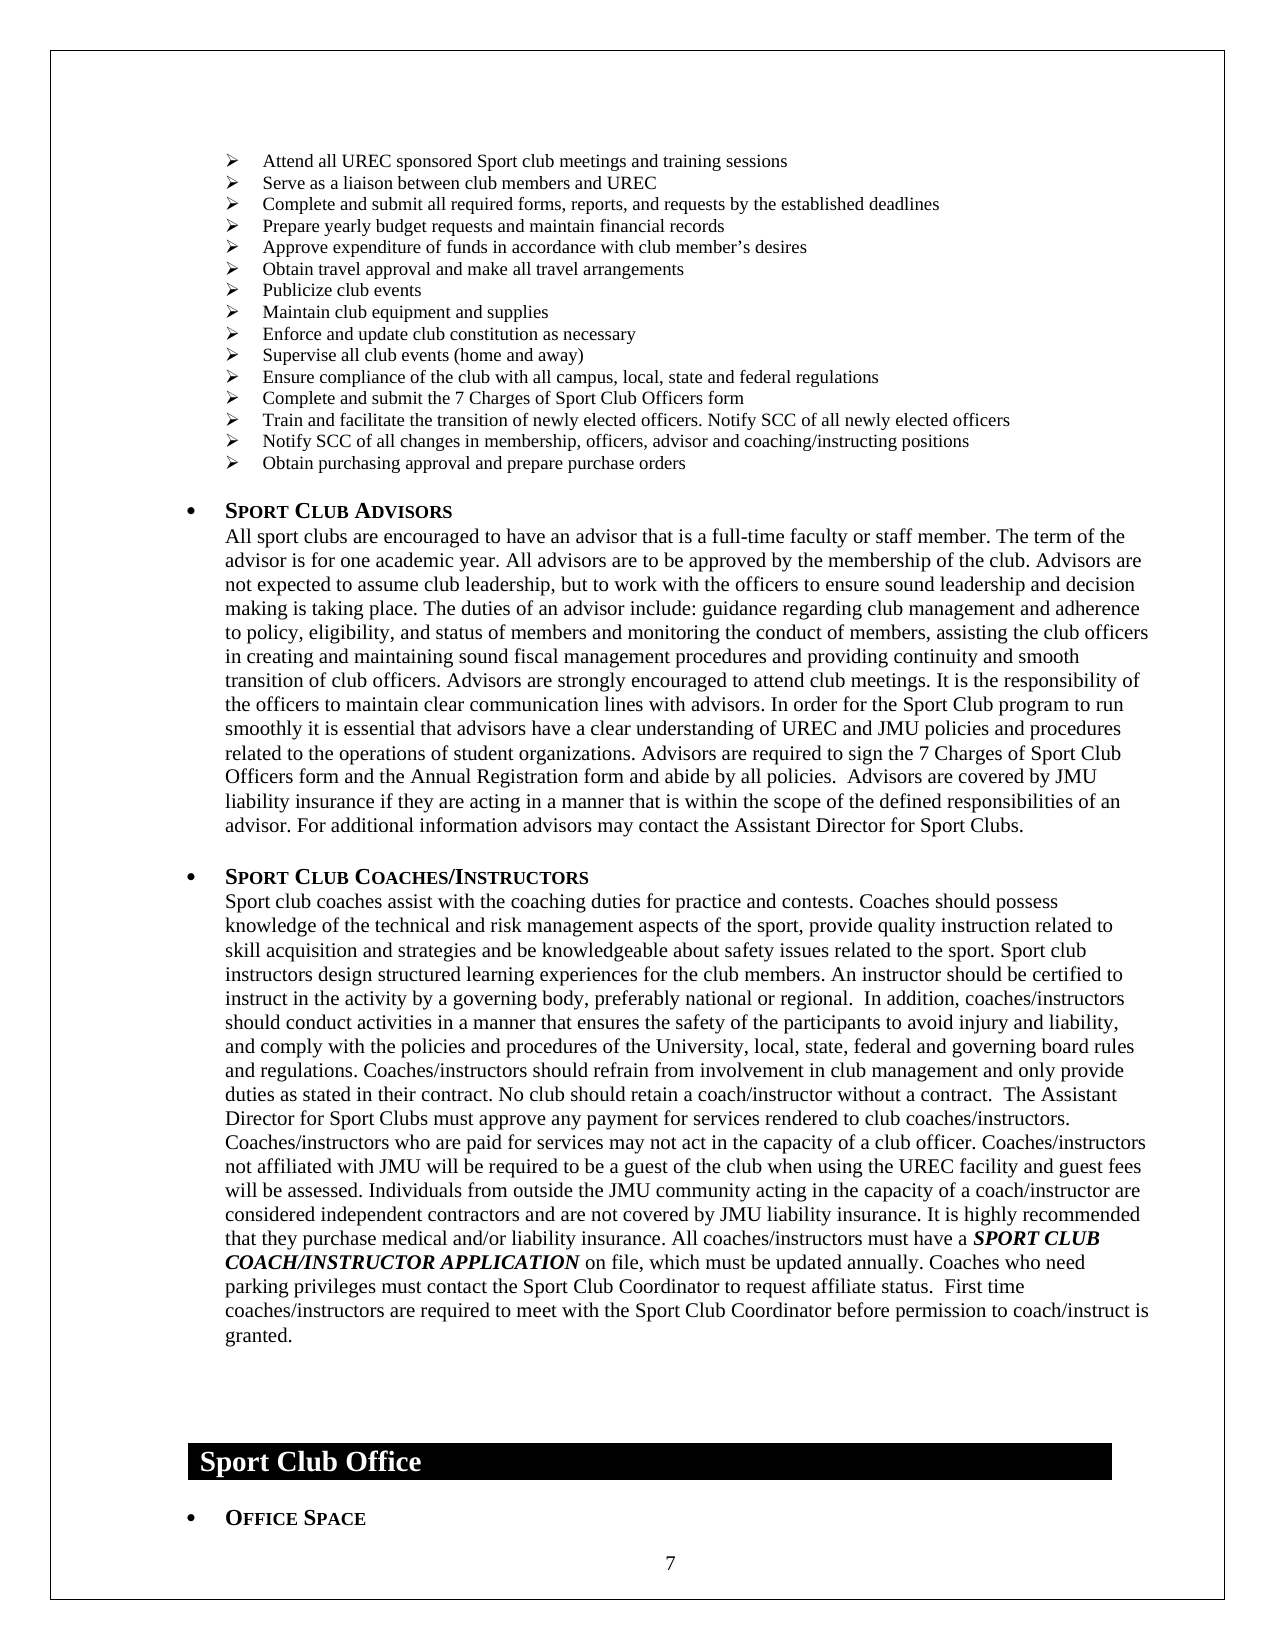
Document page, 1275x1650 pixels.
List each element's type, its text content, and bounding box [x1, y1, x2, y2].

list Approve expenditure of funds in accordance with club member’s desires [225, 236, 1153, 258]
text All sport clubs are encouraged to have an advisor that is a full-time faculty or staff member. The term of the advisor is for one academic year. All advisors are to be approved by the membership of the club. Advisors are not expected to assume club leadership, but to work with the officers to ensure sound leadership and decision making is taking place. The duties of an advisor include: guidance regarding club management and adherence to policy, eligibility, and status of members and monitoring the conduct of members, assisting the club officers in creating and maintaining sound fiscal management procedures and providing continuity and smooth transition of club officers. Advisors are strongly encouraged to attend club meetings. It is the responsibility of the officers to maintain clear communication lines with advisors. In order for the Sport Club program to run smoothly it is essential that advisors have a clear understanding of UREC and JMU policies and procedures related to the operations of student organizations. Advisors are required to sign the 7 Charges of Sport Club Officers form and the Annual Registration form and abide by all policies. Advisors are covered by JMU liability insurance if they are acting in a manner that is within the scope of the defined responsibilities of an advisor. For additional information advisors may contact the Assistant Director for Sport Clubs. [225, 524, 1153, 837]
list Prepare yearly budget requests and maintain financial records [225, 215, 1153, 236]
list Notify SCC of all changes in membership, officers, advisor and coaching/instructing positions [225, 430, 1153, 452]
table_header Sport Club Office [189, 1445, 1110, 1478]
text Sport club coaches assist with the coaching duties for practice and contests. Coaches should possess knowledge of the technical and risk management aspects of the sport, provide quality instruction related to skill acquisition and strategies and be knowledgeable about safety issues related to the sport. Sport club instructors design structured learning experiences for the club members. An instructor should be certified to instruct in the activity by a governing body, preferably national or regional. In addition, coaches/instructors should conduct activities in a manner that ensures the safety of the participants to avoid injury and liability, and comply with the policies and procedures of the University, local, state, federal and governing board rules and regulations. Coaches/instructors should refrain from involvement in club management and only provide duties as stated in their contract. No club should retain a coach/instructor without a contract. The Assistant Director for Sport Clubs must approve any payment for services rendered to club coaches/instructors. Coaches/instructors who are paid for services may not act in the capacity of a club officer. Coaches/instructors not affiliated with JMU will be required to be a guest of the club when using the UREC facility and guest fees will be assessed. Individuals from outside the JMU community acting in the capacity of a coach/instructor are considered independent contractors and are not covered by JMU liability insurance. It is highly recommended that they purchase medical and/or liability insurance. All coaches/instructors must have a SPORT CLUB COACH/INSTRUCTOR APPLICATION on file, which must be updated annually. Coaches who need parking privileges must contact the Sport Club Coordinator to request affiliate status. First time coaches/instructors are required to meet with the Sport Club Coordinator before permission to coach/instruct is granted. [225, 889, 1153, 1347]
list Sport Club Coaches/Instructors [187, 863, 1153, 889]
list Sport Club Advisors [187, 497, 1153, 524]
list Maintain club equipment and supplies [225, 301, 1153, 322]
list Ensure compliance of the club with all campus, local, state and federal regulations [225, 366, 1153, 387]
list Obtain travel approval and make all travel arrangements [225, 258, 1153, 279]
list Publicize club events [225, 279, 1153, 301]
list Serve as a liaison between club members and UREC [225, 172, 1153, 193]
list Enforce and update club constitution as necessary [225, 322, 1153, 344]
list Complete and submit the 7 Charges of Sport Club Officers form [225, 387, 1153, 409]
list Complete and submit all required forms, reports, and requests by the established deadlines [225, 193, 1153, 215]
list Attend all UREC sponsored Sport club meetings and training sessions [225, 150, 1153, 172]
list Supervise all club events (home and away) [225, 344, 1153, 366]
list Office Space [187, 1503, 1153, 1530]
list Obtain purchasing approval and prepare purchase orders [225, 452, 1153, 473]
list Train and facilitate the transition of newly elected officers. Notify SCC of all newly elected officers [225, 409, 1153, 430]
